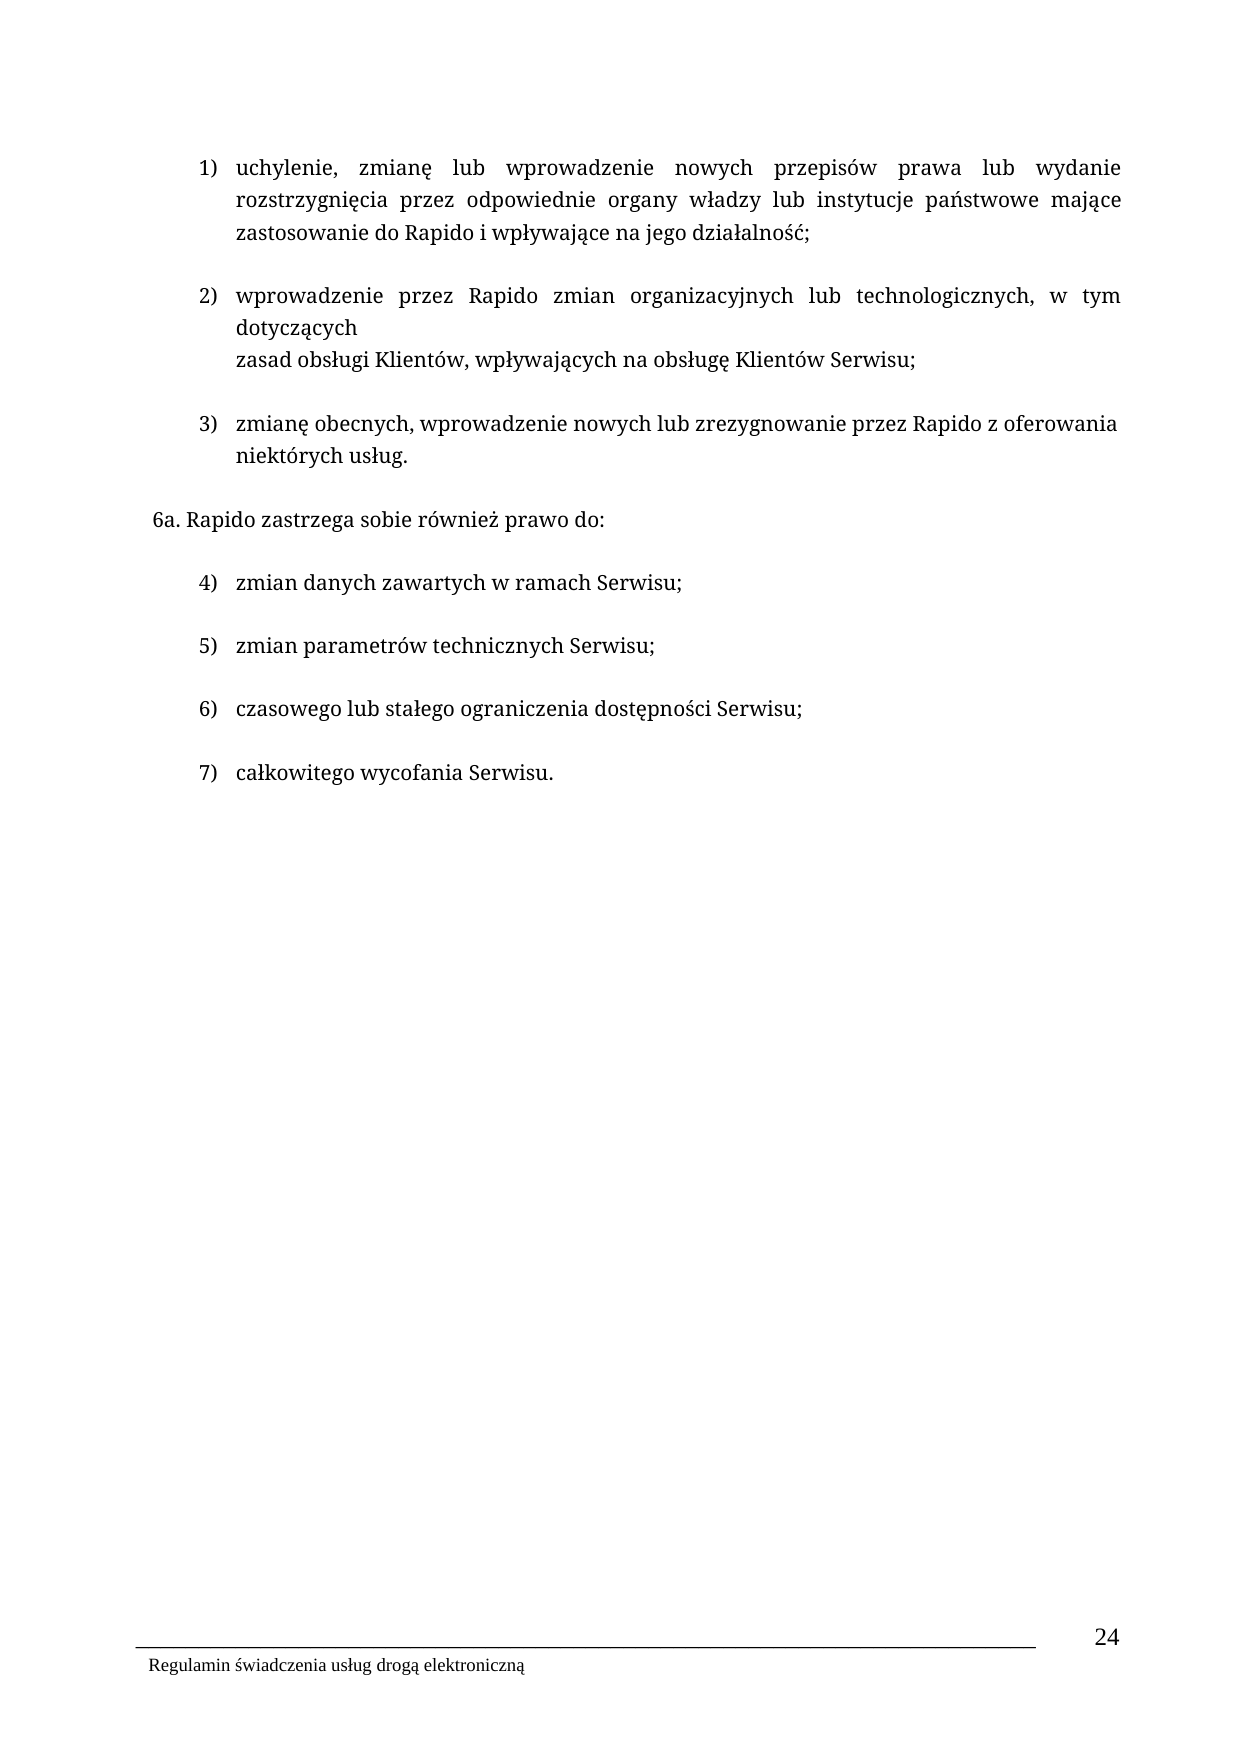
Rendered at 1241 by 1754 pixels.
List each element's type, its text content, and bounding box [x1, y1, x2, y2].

list zmian parametrów technicznych Serwisu; [199, 631, 1122, 659]
text 6a. Rapido zastrzega sobie również prawo do: [152, 505, 1122, 533]
text zasad obsługi Klientów, wpływających na obsługę Klientów Serwisu; [236, 346, 1122, 374]
list zmian danych zawartych w ramach Serwisu; [199, 568, 1122, 596]
list całkowitego wycofania Serwisu. [199, 758, 1122, 786]
list zmianę obecnych, wprowadzenie nowych lub zrezygnowanie przez Rapido z oferowania [199, 409, 1122, 437]
list czasowego lub stałego ograniczenia dostępności Serwisu; [199, 694, 1122, 723]
list uchylenie, zmianę lub wprowadzenie nowych przepisów prawa lub wydanie rozstrzygnięcia przez odpowiednie organy władzy lub instytucje państwowe mające zastosowanie do Rapido i wpływające na jego działalność; [199, 153, 1122, 246]
text niektórych usług. [236, 441, 1122, 470]
list wprowadzenie przez Rapido zmian organizacyjnych lub technologicznych, w tym dotyczących [199, 281, 1122, 341]
